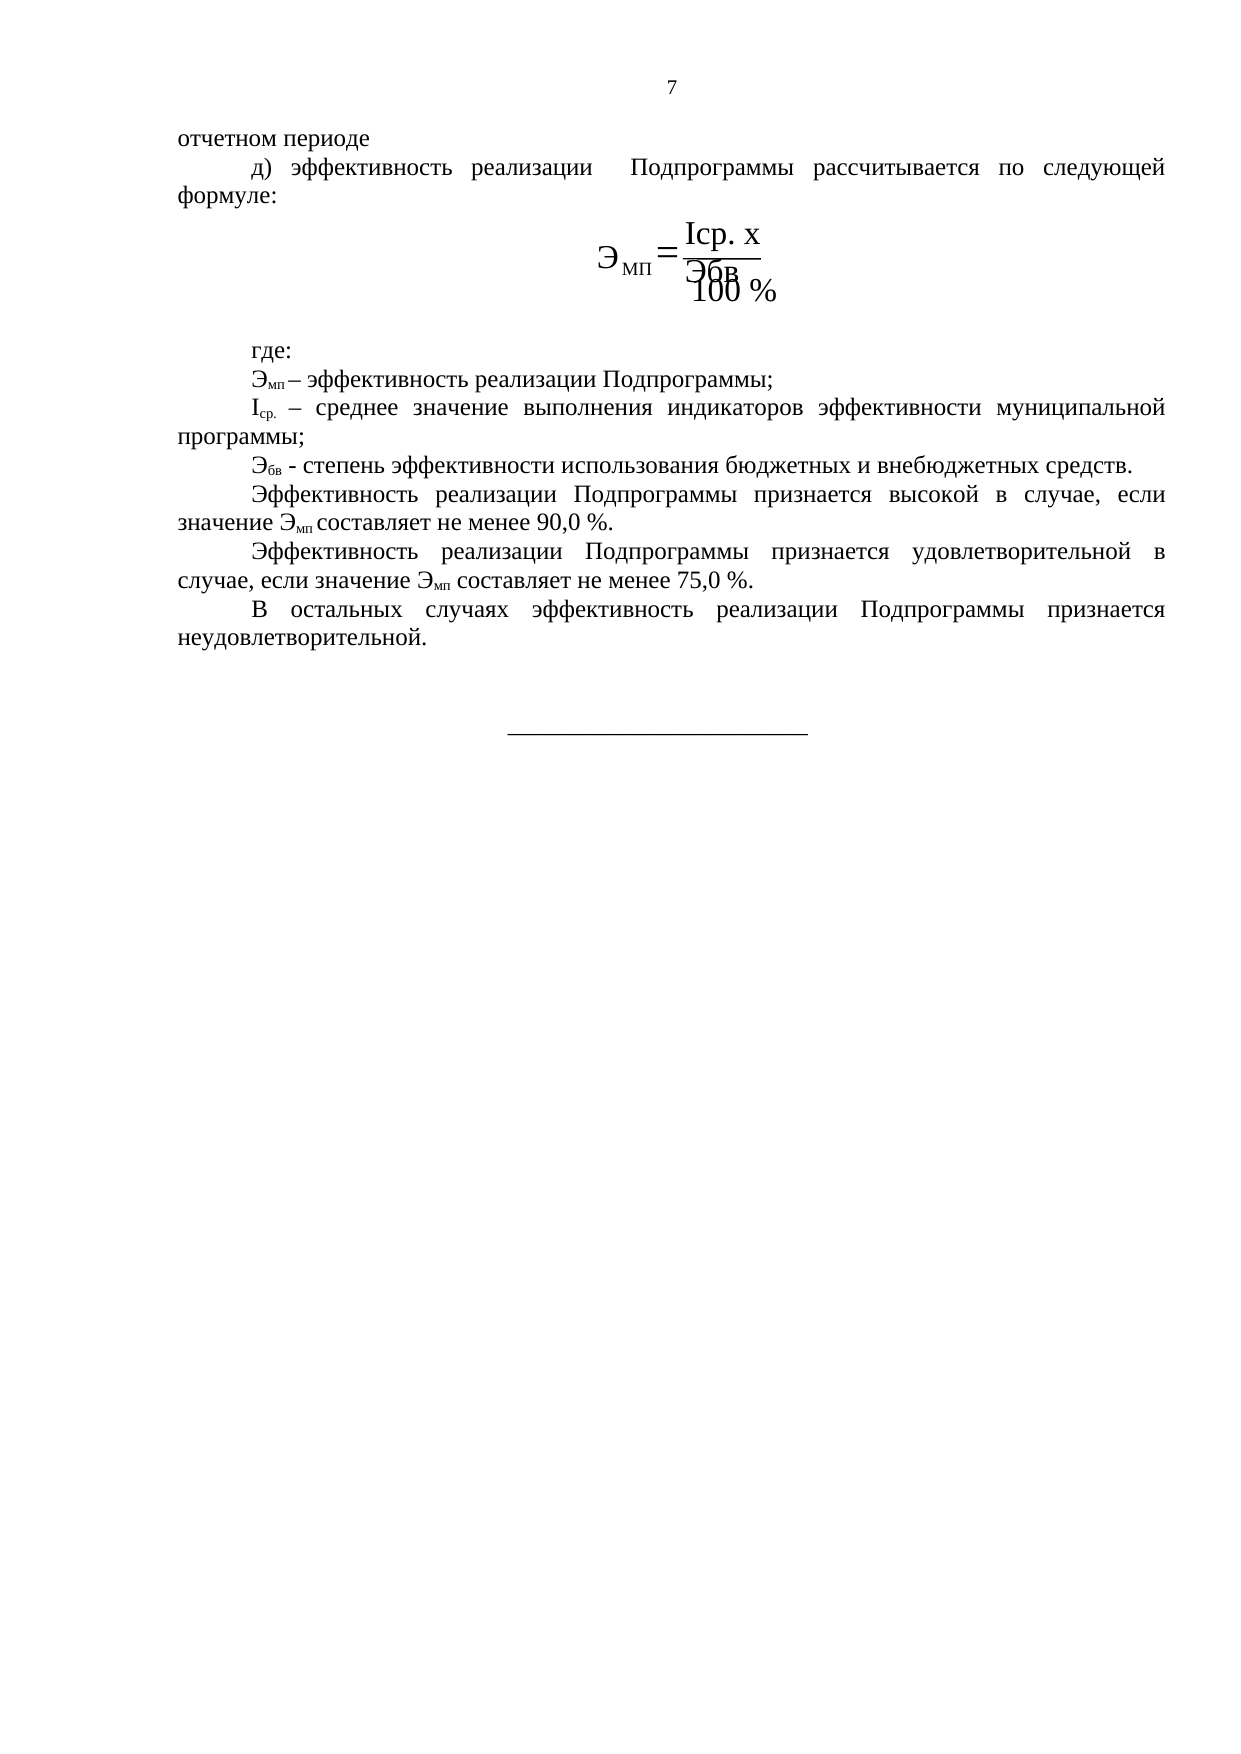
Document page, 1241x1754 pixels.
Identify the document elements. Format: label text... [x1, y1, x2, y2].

text Iср. – среднее значение выполнения индикаторов эффективности муниципальной программы; [177, 392, 1166, 450]
text Эффективность реализации Подпрограммы признается удовлетворительной в случае, если значение Эмп составляет не менее 75,0 %. [177, 536, 1166, 594]
text Эбв - степень эффективности использования бюджетных и внебюджетных средств. [177, 450, 1166, 479]
text где: [177, 335, 1166, 364]
text Эффективность реализации Подпрограммы признается высокой в случае, если значение Эмп составляет не менее 90,0 %. [177, 479, 1166, 536]
text В остальных случаях эффективность реализации Подпрограммы признается неудовлетворительной. [177, 594, 1166, 651]
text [177, 123, 1166, 152]
text ________________________ [177, 709, 1166, 737]
text д) эффективность реализации Подпрограммы рассчитывается по следующей формуле: [177, 152, 1166, 209]
text Эмп – эффективность реализации Подпрограммы; [177, 364, 1166, 392]
